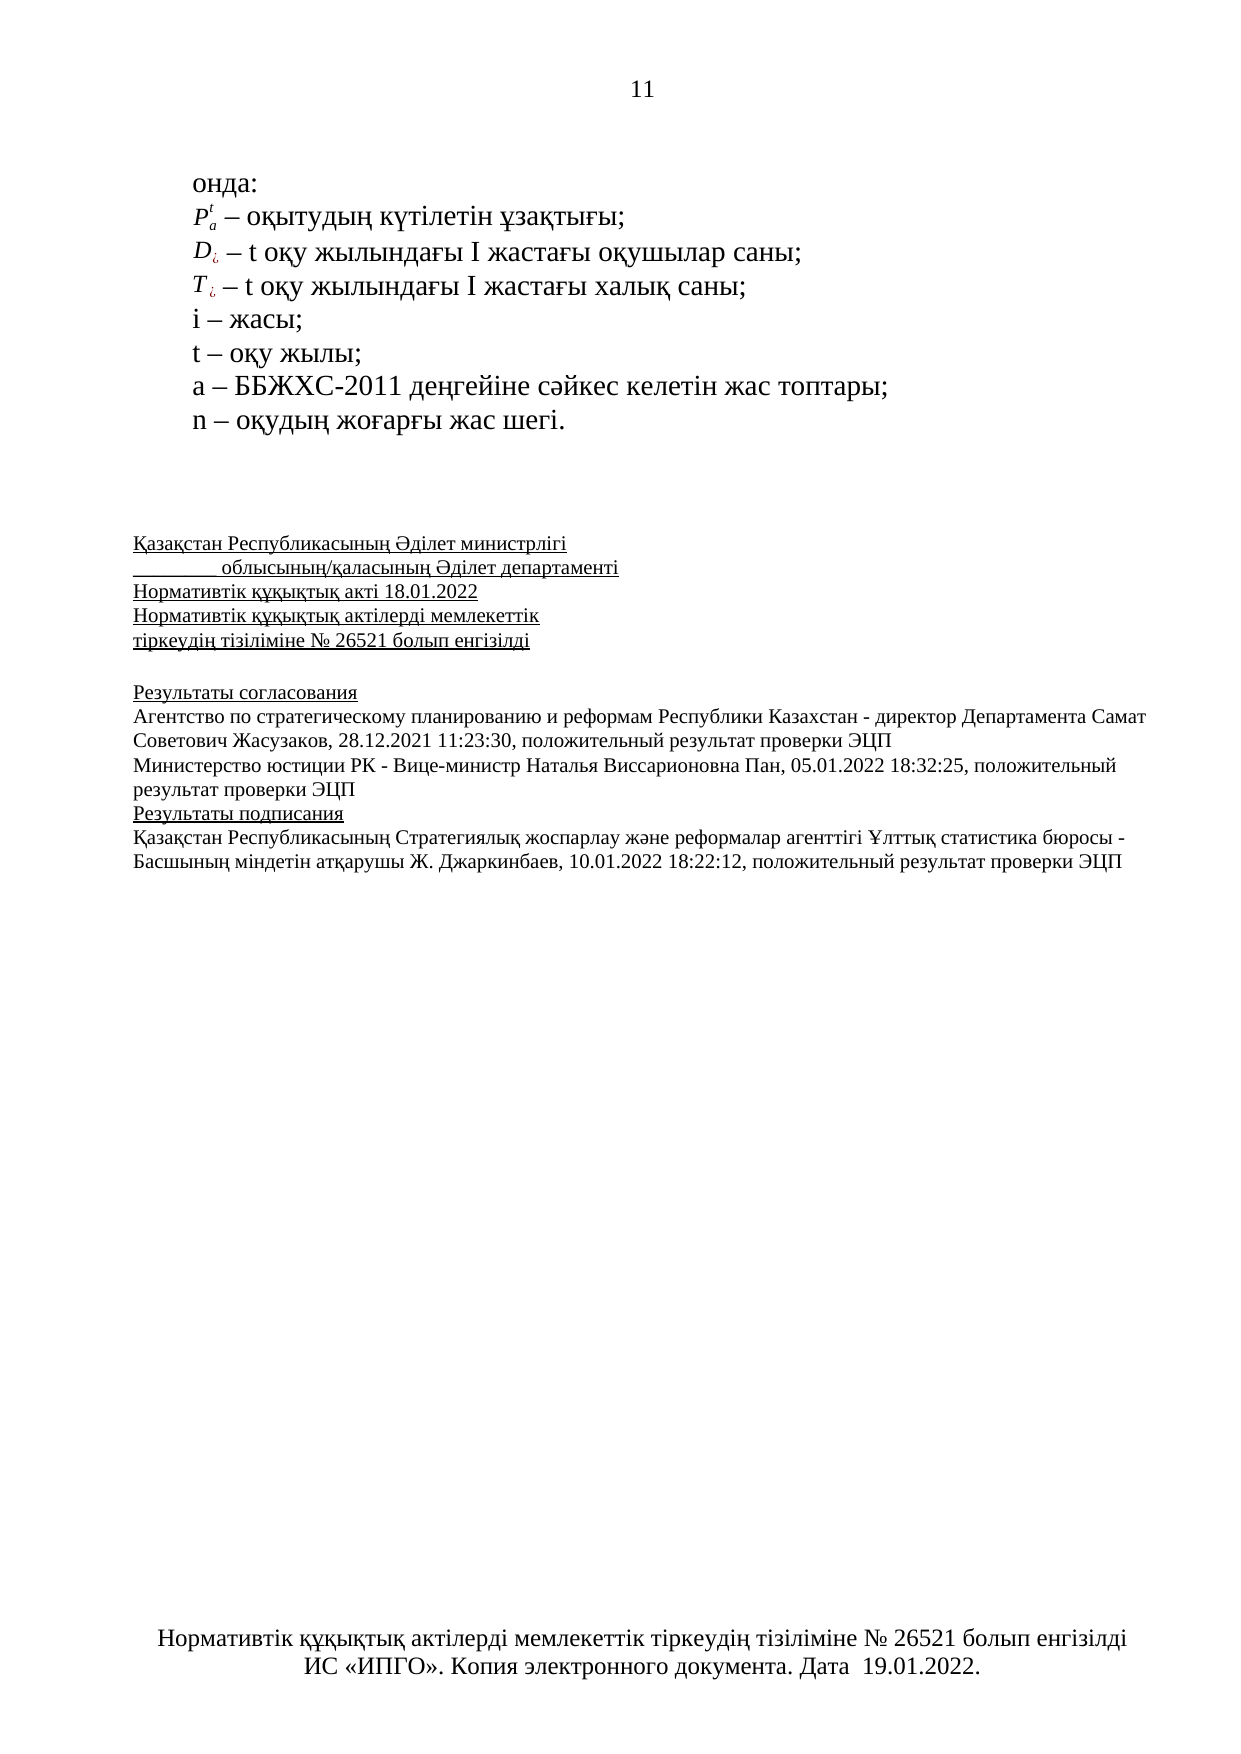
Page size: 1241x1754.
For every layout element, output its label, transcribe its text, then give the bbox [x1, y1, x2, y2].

text n – оқудың жоғарғы жас шегі. [192, 402, 1152, 435]
text онда: [192, 165, 1152, 198]
text Нормативтік құқықтық актілерді мемлекеттік [133, 603, 1152, 627]
text Министерство юстиции РК - Вице-министр Наталья Виссарионовна Пан, 05.01.2022 18:32:25, положительный результат проверки ЭЦП [133, 752, 1152, 801]
text Агентство по стратегическому планированию и реформам Республики Казахстан - директор Департамента Самат Советович Жасузаков, 28.12.2021 11:23:30, положительный результат проверки ЭЦП [133, 704, 1152, 752]
text – t оқу жылындағы I жастағы халық саны; [192, 268, 1152, 301]
text t – оқу жылы; [192, 335, 1152, 368]
text тіркеудің тізіліміне № 26521 болып енгізілді [133, 627, 1152, 652]
text – оқытудың күтілетін ұзақтығы; [192, 198, 1152, 234]
text Нормативтік құқықтық акті 18.01.2022 [133, 579, 1152, 603]
text i – жасы; [192, 301, 1152, 335]
text a – ББЖХС-2011 деңгейіне сәйкес келетін жас топтары; [192, 368, 1152, 402]
text ________ облысының/қаласының Әділет департаменті [133, 555, 1152, 579]
text Результаты подписания [133, 801, 1152, 825]
text Қазақстан Республикасының Әділет министрлігі [133, 531, 1152, 555]
text Қазақстан Республикасының Стратегиялық жоспарлау және реформалар агенттiгi Ұлттық статистика бюросы - Басшының міндетін атқарушы Ж. Джаркинбаев, 10.01.2022 18:22:12, положительный результат проверки ЭЦП [133, 825, 1152, 873]
text – t оқу жылындағы I жастағы оқушылар саны; [192, 234, 1152, 268]
text Результаты согласования [133, 680, 1152, 704]
